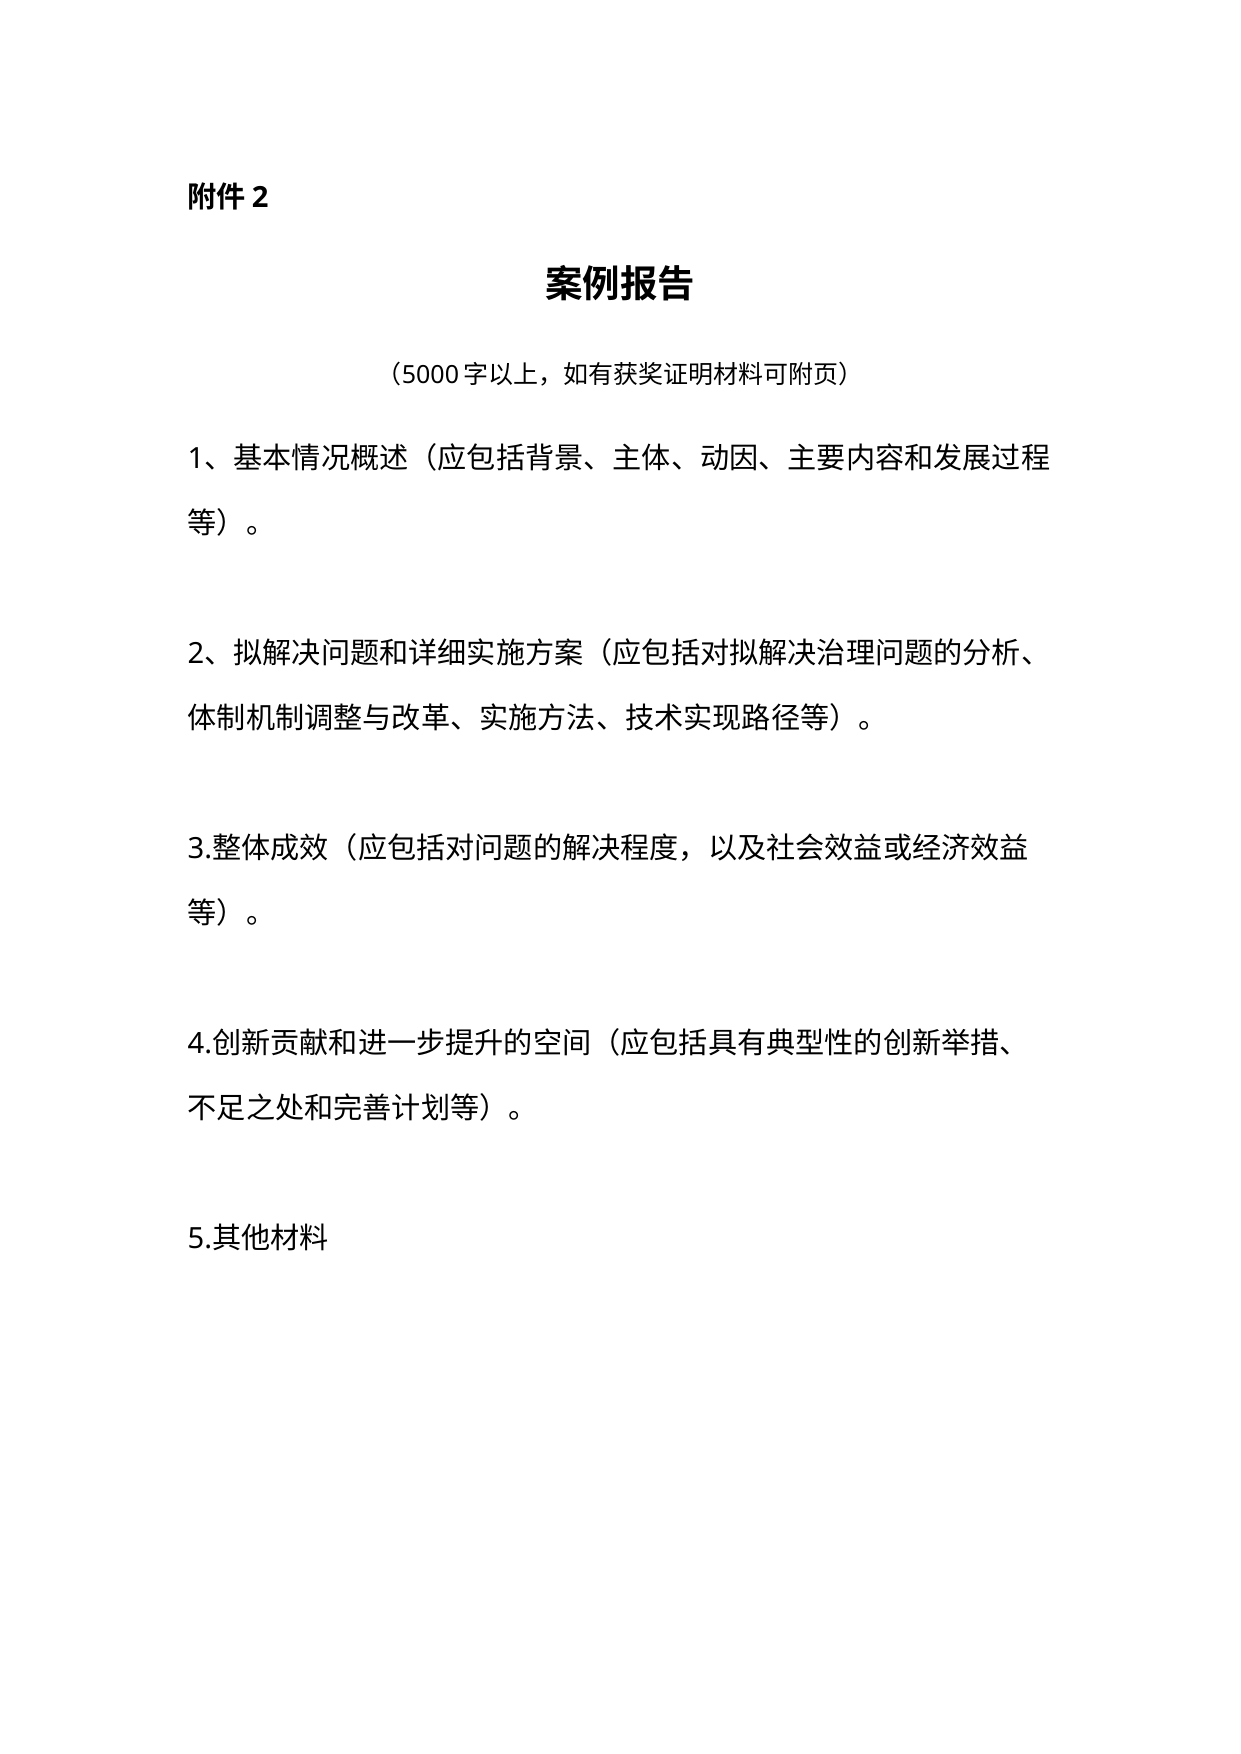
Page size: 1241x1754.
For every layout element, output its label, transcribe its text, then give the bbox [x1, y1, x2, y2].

text 3.整体成效（应包括对问题的解决程度，以及社会效益或经济效益等）。 [187, 813, 1053, 943]
text 2、拟解决问题和详细实施方案（应包括对拟解决治理问题的分析、体制机制调整与改革、实施方法、技术实现路径等）。 [187, 618, 1053, 748]
text 4.创新贡献和进一步提升的空间（应包括具有典型性的创新举措、不足之处和完善计划等）。 [187, 1008, 1053, 1138]
text 5.其他材料 [187, 1203, 1053, 1268]
text 附件2 [187, 162, 1053, 227]
text 案例报告 [187, 248, 1053, 313]
text （5000字以上，如有获奖证明材料可附页） [187, 340, 1053, 405]
text 1、基本情况概述（应包括背景、主体、动因、主要内容和发展过程等）。 [187, 423, 1053, 553]
